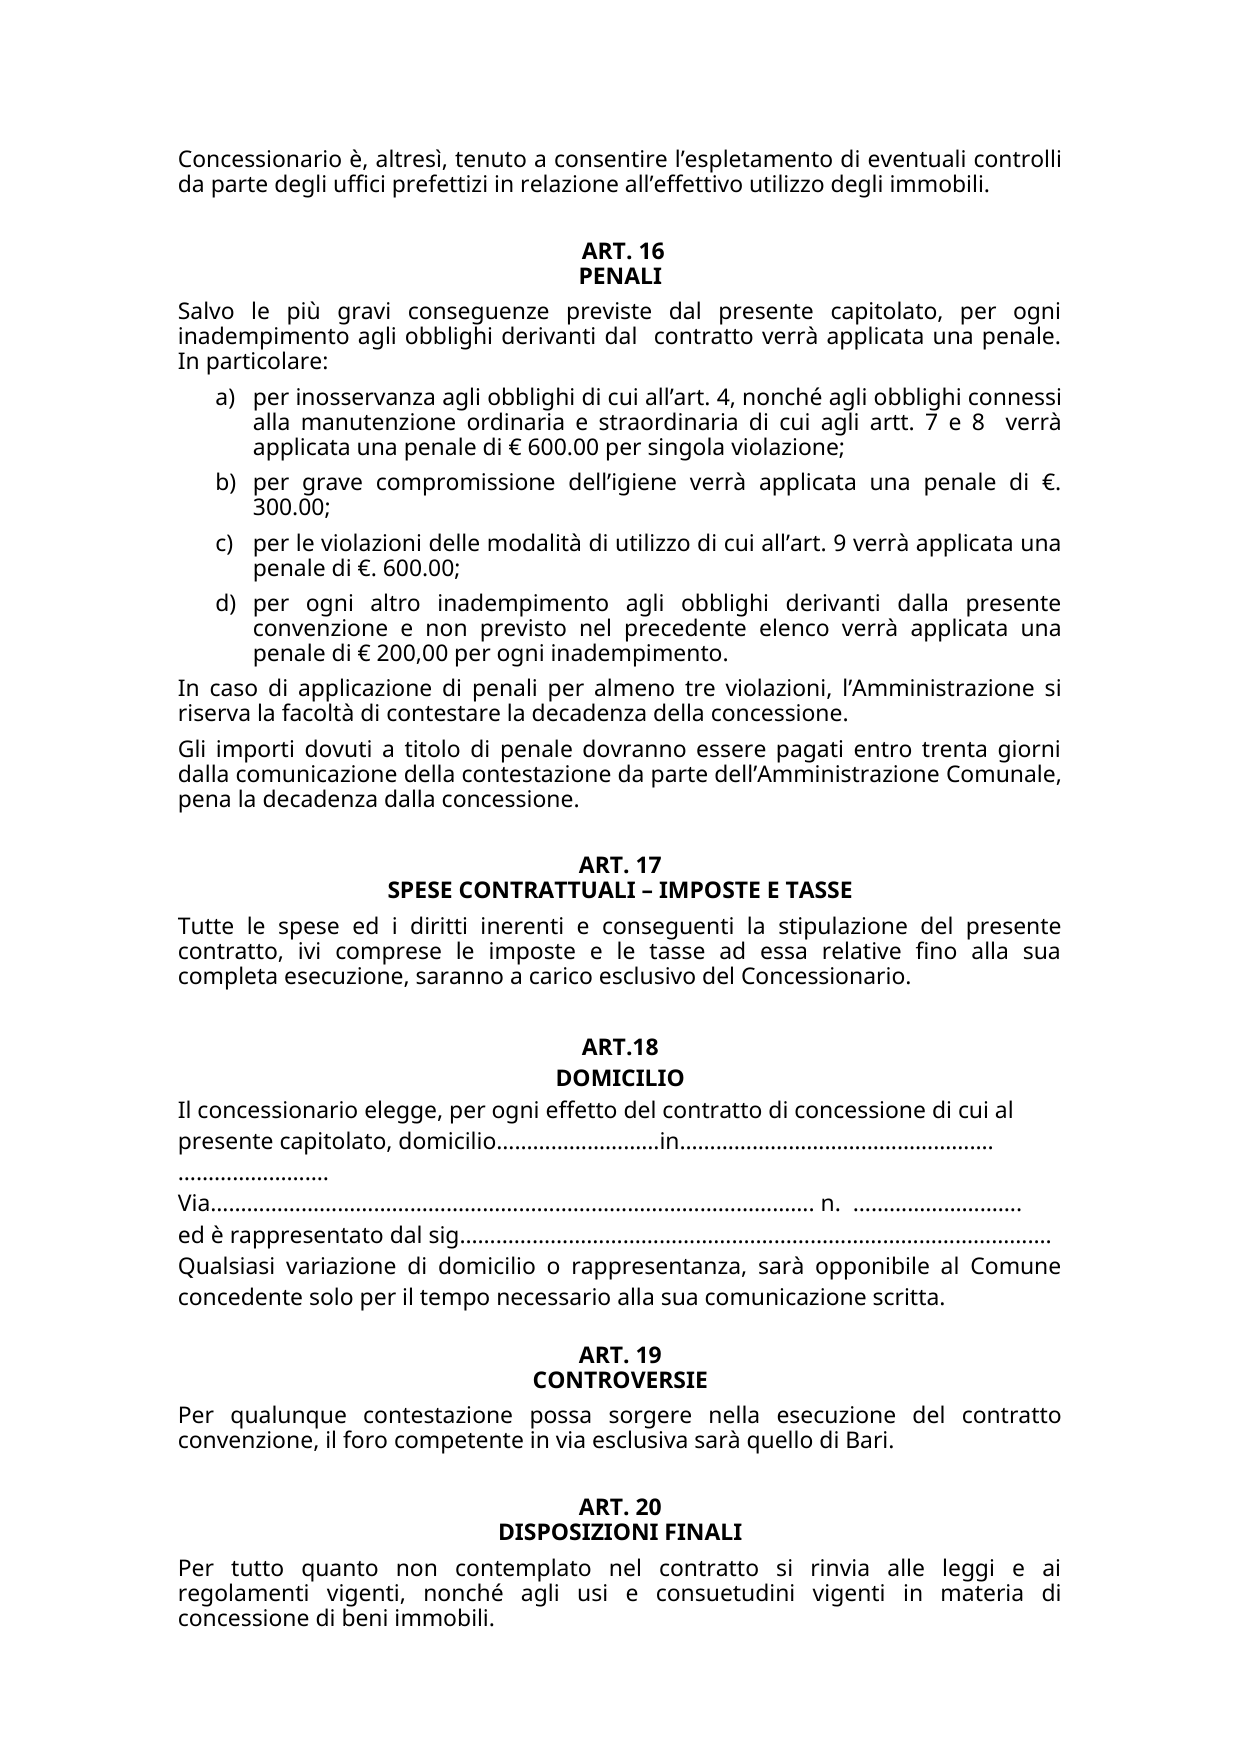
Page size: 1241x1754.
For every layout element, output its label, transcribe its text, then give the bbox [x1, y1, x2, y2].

text PENALI [178, 264, 1062, 289]
text Tutte le spese ed i diritti inerenti e conseguenti la stipulazione del presente contratto, ivi comprese le imposte e le tasse ad essa relative fino alla sua completa esecuzione, saranno a carico esclusivo del Concessionario. [178, 914, 1062, 989]
text Per qualunque contestazione possa sorgere nella esecuzione del contratto convenzione, il foro competente in via esclusiva sarà quello di Bari. [178, 1404, 1062, 1454]
text CONTROVERSIE [178, 1368, 1062, 1393]
text ART. 17 [178, 854, 1062, 879]
text ART.18 [178, 1031, 1062, 1062]
text ed è rappresentato dal sig………………………………………….…………………………………………. [178, 1218, 1062, 1250]
text SPESE CONTRATTUALI – IMPOSTE E TASSE [178, 879, 1062, 904]
text In caso di applicazione di penali per almeno tre violazioni, l’Amministrazione si riserva la facoltà di contestare la decadenza della concessione. [178, 677, 1062, 727]
text ART. 20 [178, 1496, 1062, 1521]
text Il concessionario elegge, per ogni effetto del contratto di concessione di cui al presente capitolato, domicilio………………………in…………………………………………….……………………. [178, 1093, 1062, 1187]
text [178, 148, 1062, 198]
text Via………………………………………………………………………………………. n. ………………………. [178, 1187, 1062, 1218]
text ART. 19 [178, 1343, 1062, 1368]
text Gli importi dovuti a titolo di penale dovranno essere pagati entro trenta giorni dalla comunicazione della contestazione da parte dell’Amministrazione Comunale, pena la decadenza dalla concessione. [178, 737, 1062, 812]
list per le violazioni delle modalità di utilizzo di cui all’art. 9 verrà applicata una penale di €. 600.00; [215, 531, 1062, 581]
list per inosservanza agli obblighi di cui all’art. 4, nonché agli obblighi connessi alla manutenzione ordinaria e straordinaria di cui agli artt. 7 e 8 verrà applicata una penale di € 600.00 per singola violazione; [215, 385, 1062, 460]
text DISPOSIZIONI FINALI [178, 1521, 1062, 1546]
text Qualsiasi variazione di domicilio o rappresentanza, sarà opponibile al Comune concedente solo per il tempo necessario alla sua comunicazione scritta. [178, 1250, 1062, 1312]
text Per tutto quanto non contemplato nel contratto si rinvia alle leggi e ai regolamenti vigenti, nonché agli usi e consuetudini vigenti in materia di concessione di beni immobili. [178, 1556, 1062, 1631]
text ART. 16 [178, 239, 1062, 264]
text Salvo le più gravi conseguenze previste dal presente capitolato, per ogni inadempimento agli obblighi derivanti dal contratto verrà applicata una penale. In particolare: [178, 300, 1062, 375]
list per grave compromissione dell’igiene verrà applicata una penale di €. 300.00; [215, 471, 1062, 521]
list per ogni altro inadempimento agli obblighi derivanti dalla presente convenzione e non previsto nel precedente elenco verrà applicata una penale di € 200,00 per ogni inadempimento. [215, 591, 1062, 666]
text DOMICILIO [178, 1062, 1062, 1093]
